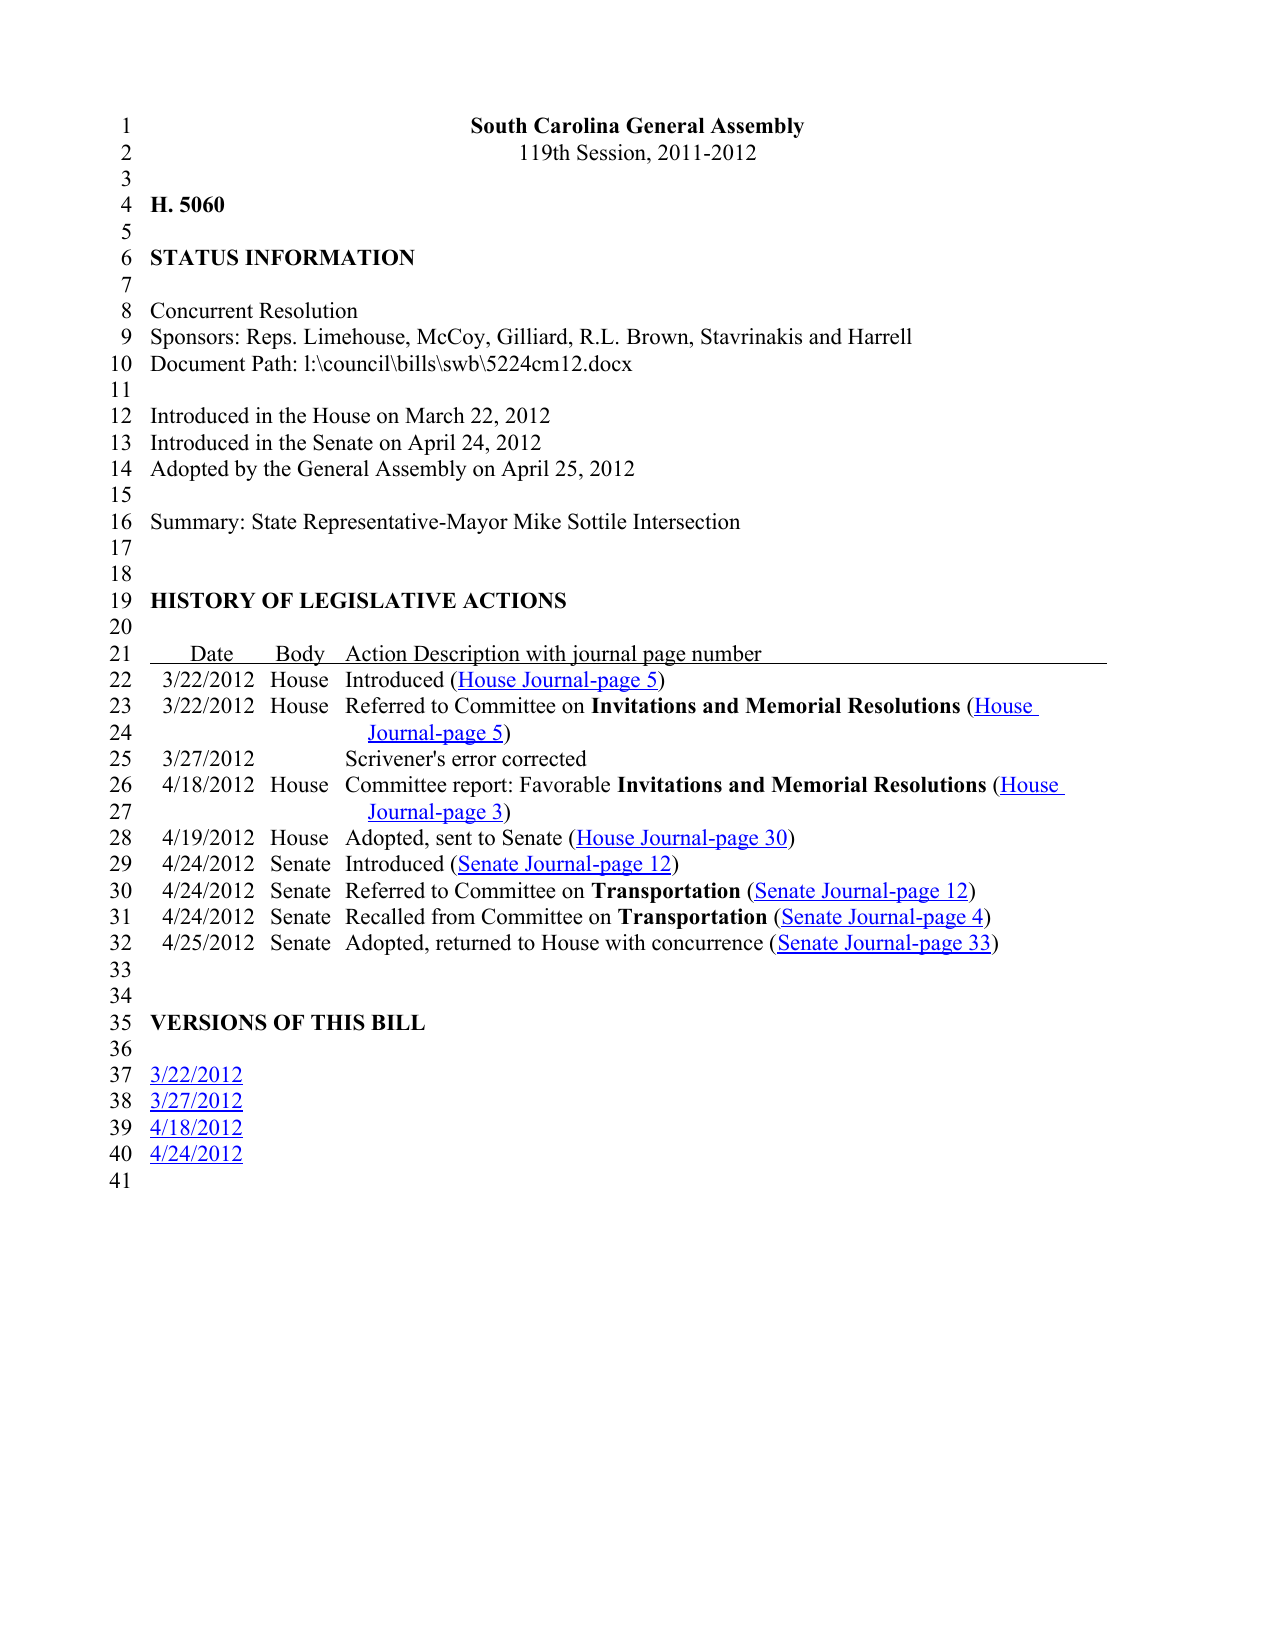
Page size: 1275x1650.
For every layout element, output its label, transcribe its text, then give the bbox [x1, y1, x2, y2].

text Sponsors: Reps. Limehouse, McCoy, Gilliard, R.L. Brown, Stavrinakis and Harrell [150, 323, 1125, 350]
text Concurrent Resolution [150, 297, 1125, 323]
text Document Path: l:\council\bills\swb\5224cm12.docx [150, 350, 1125, 376]
text 3/22/2012 House Referred to Committee on Invitations and Memorial Resolutions (House Journal-page 5) [150, 692, 1125, 745]
text Adopted by the General Assembly on April 25, 2012 [150, 455, 1125, 481]
text 4/24/2012 [150, 1140, 1125, 1167]
text Summary: State Representative-Mayor Mike Sottile Intersection [150, 508, 1125, 534]
text VERSIONS OF THIS BILL [150, 1008, 1125, 1035]
text H. 5060 [150, 192, 1125, 218]
text 4/18/2012 House Committee report: Favorable Invitations and Memorial Resolutions (House Journal-page 3) [150, 771, 1125, 824]
text 4/18/2012 [150, 1114, 1125, 1140]
text Date Body Action Description with journal page number [150, 639, 1125, 666]
text 4/24/2012 Senate Recalled from Committee on Transportation (Senate Journal-page 4) [150, 903, 1125, 929]
text Introduced in the Senate on April 24, 2012 [150, 429, 1125, 455]
text South Carolina General Assembly [150, 112, 1125, 139]
text 3/22/2012 [150, 1061, 1125, 1088]
text 3/27/2012 Scrivener's error corrected [150, 745, 1125, 771]
text 4/24/2012 Senate Introduced (Senate Journal-page 12) [150, 850, 1125, 877]
text 4/25/2012 Senate Adopted, returned to House with concurrence (Senate Journal-page 33) [150, 929, 1125, 956]
text 4/19/2012 House Adopted, sent to Senate (House Journal-page 30) [150, 824, 1125, 850]
text 119th Session, 2011-2012 [150, 139, 1125, 165]
text HISTORY OF LEGISLATIVE ACTIONS [150, 587, 1125, 613]
text 3/22/2012 House Introduced (House Journal-page 5) [150, 666, 1125, 692]
text 4/24/2012 Senate Referred to Committee on Transportation (Senate Journal-page 12) [150, 877, 1125, 903]
text 3/27/2012 [150, 1088, 1125, 1114]
text Introduced in the House on March 22, 2012 [150, 402, 1125, 429]
text STATUS INFORMATION [150, 244, 1125, 271]
